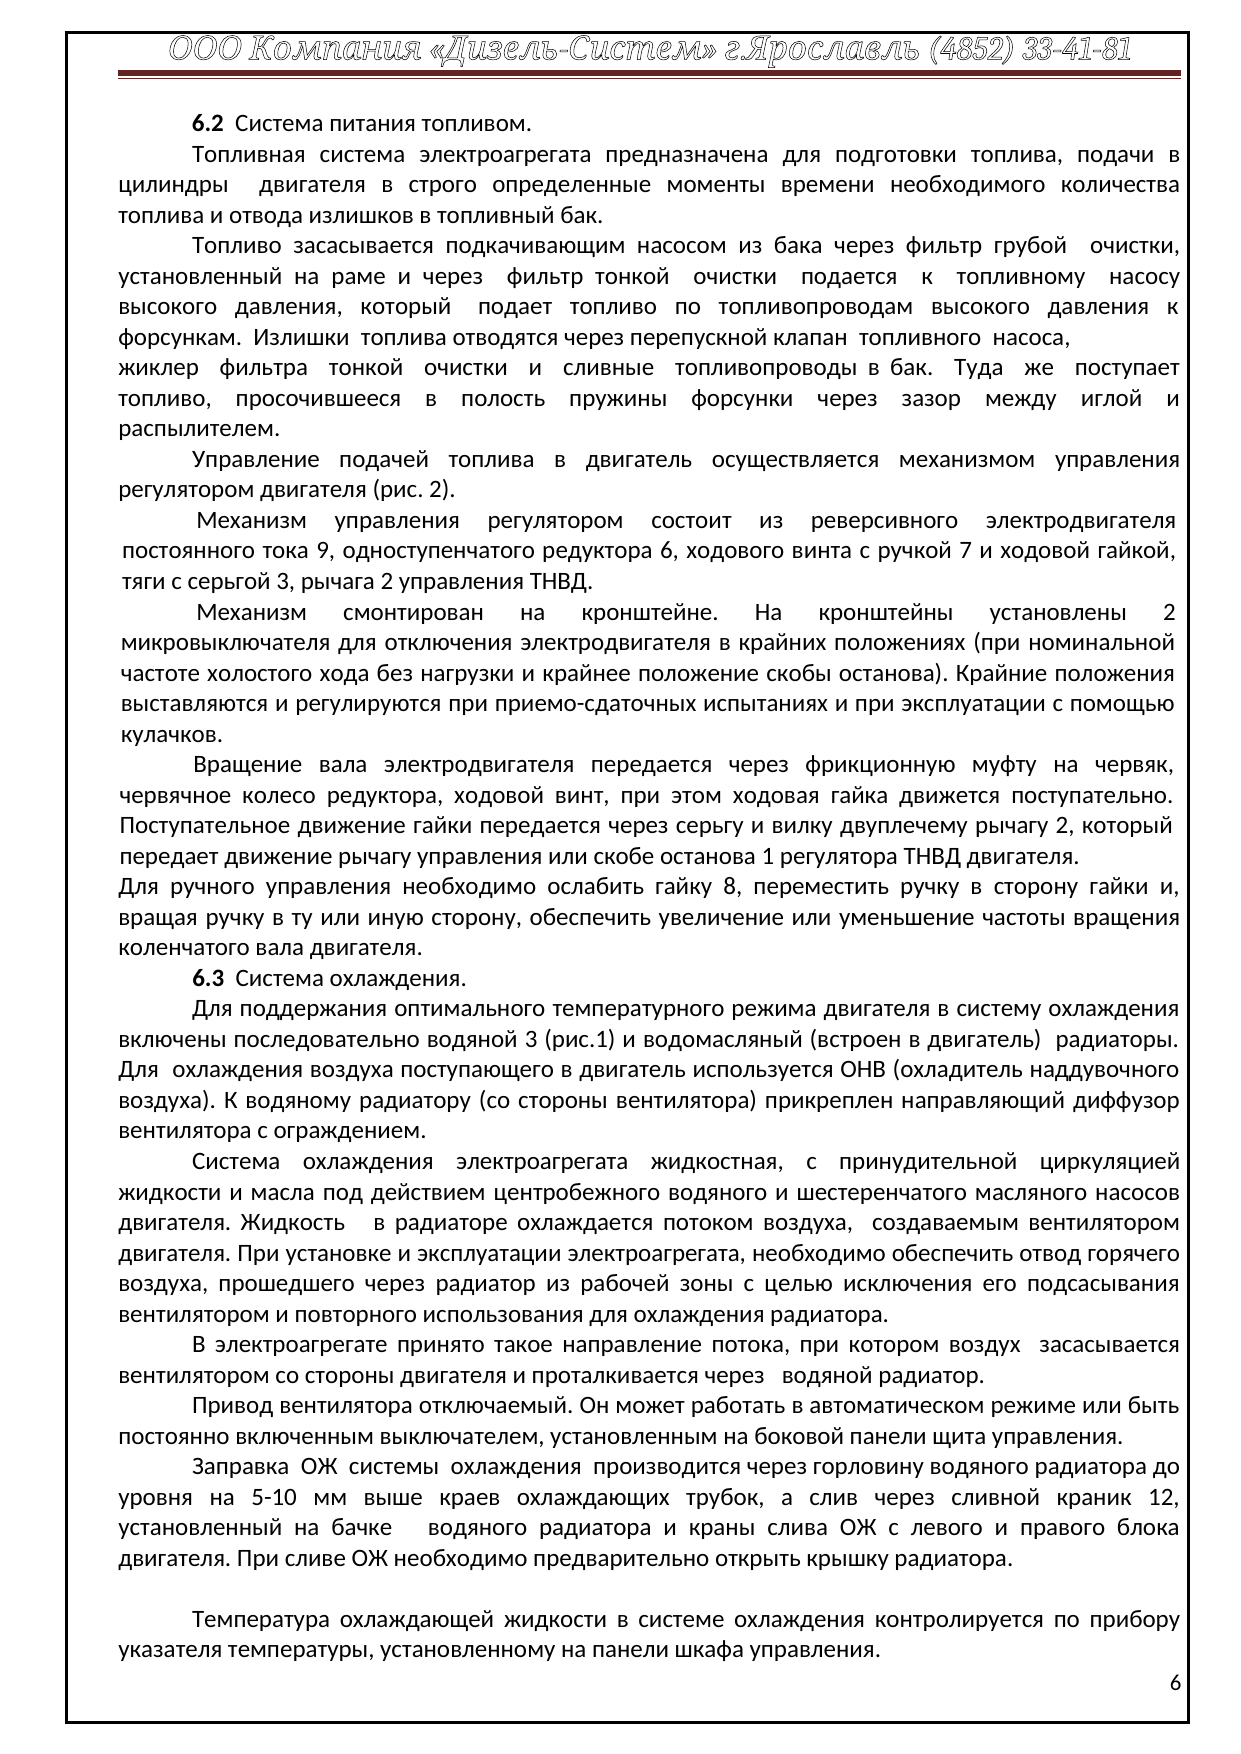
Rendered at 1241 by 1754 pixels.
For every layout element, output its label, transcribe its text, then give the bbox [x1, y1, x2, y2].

text Температура охлаждающей жидкости в системе охлаждения контролируется по прибору указателя температуры, установленному на панели шкафа управления. [118, 1603, 1181, 1664]
text Заправка ОЖ системы охлаждения производится через горловину водяного радиатора до уровня на 5- выше краев охлаждающих трубок, а слив через сливной краник 12, установленный на бачке водяного радиатора и краны слива ОЖ с левого и правого блока двигателя. При сливе ОЖ необходимо предварительно открыть крышку радиатора. [118, 1450, 1181, 1572]
text Привод вентилятора отключаемый. Он может работать в автоматическом режиме или быть постоянно включенным выключателем, установленным на боковой панели щита управления. [118, 1389, 1181, 1450]
text 6.3 Система охлаждения. [118, 962, 1181, 992]
text Система охлаждения электроагрегата жидкостная, с принудительной циркуляцией жидкости и масла под действием центробежного водяного и шестеренчатого масляного насосов двигателя. Жидкость в радиаторе охлаждается потоком воздуха, создаваемым вентилятором двигателя. При установке и эксплуатации электроагрегата, необходимо обеспечить отвод горячего воздуха, прошедшего через радиатор из рабочей зоны с целью исключения его подсасывания вентилятором и повторного использования для охлаждения радиатора. [118, 1145, 1181, 1328]
text Для ручного управления необходимо ослабить гайку 8, переместить ручку в сторону гайки и, вращая ручку в ту или иную сторону, обеспечить увеличение или уменьшение частоты вращения коленчатого вала двигателя. [118, 870, 1181, 962]
text Вращение вала электродвигателя передается через фрикционную муфту на червяк, червячное колесо редуктора, ходовой винт, при этом ходовая гайка движется поступательно. Поступательное движение гайки передается через серьгу и вилку двуплечему рычагу 2, который передает движение рычагу управления или скобе останова 1 регулятора ТНВД двигателя. [119, 748, 1175, 870]
text 6.2 Система питания топливом. [118, 107, 1181, 138]
text Для поддержания оптимального температурного режима двигателя в систему охлаждения включены последовательно водяной 3 (рис.1) и водомасляный (встроен в двигатель) радиаторы. Для охлаждения воздуха поступающего в двигатель используется ОНВ (охладитель наддувочного воздуха). К водяному радиатору (со стороны вентилятора) прикреплен направляющий диффузор вентилятора с ограждением. [118, 992, 1181, 1145]
text Механизм смонтирован на кронштейне. На кронштейны установлены 2 микровыключателя для отключения электродвигателя в крайних положениях (при номинальной частоте холостого хода без нагрузки и крайнее положение скобы останова). Крайние положения выставляются и регулируются при приемо-сдаточных испытаниях и при эксплуатации с помощью кулачков. [121, 596, 1177, 748]
text жиклер фильтра тонкой очистки и сливные топливопроводы в бак. Туда же поступает топливо, просочившееся в полость пружины форсунки через зазор между иглой и распылителем. [118, 352, 1181, 443]
text Управление подачей топлива в двигатель осуществляется механизмом управления регулятором двигателя (рис. 2). [118, 443, 1181, 504]
text Топливо засасывается подкачивающим насосом из бака через фильтр грубой очистки, установленный на раме и через фильтр тонкой очистки подается к топливному насосу высокого давления, который подает топливо по топливопроводам высокого давления к форсункам. Излишки топлива отводятся через перепускной клапан топливного насоса, [118, 229, 1181, 352]
text В электроагрегате принято такое направление потока, при котором воздух засасывается вентилятором со стороны двигателя и проталкивается через водяной радиатор. [118, 1328, 1181, 1389]
text Топливная система электроагрегата предназначена для подготовки топлива, подачи в цилиндры двигателя в строго определенные моменты времени необходимого количества топлива и отвода излишков в топливный бак. [118, 138, 1181, 229]
text Механизм управления регулятором состоит из реверсивного электродвигателя постоянного тока 9, одноступенчатого редуктора 6, ходового винта с ручкой 7 и ходовой гайкой, тяги с серьгой 3, рычага 2 управления ТНВД. [122, 504, 1177, 596]
